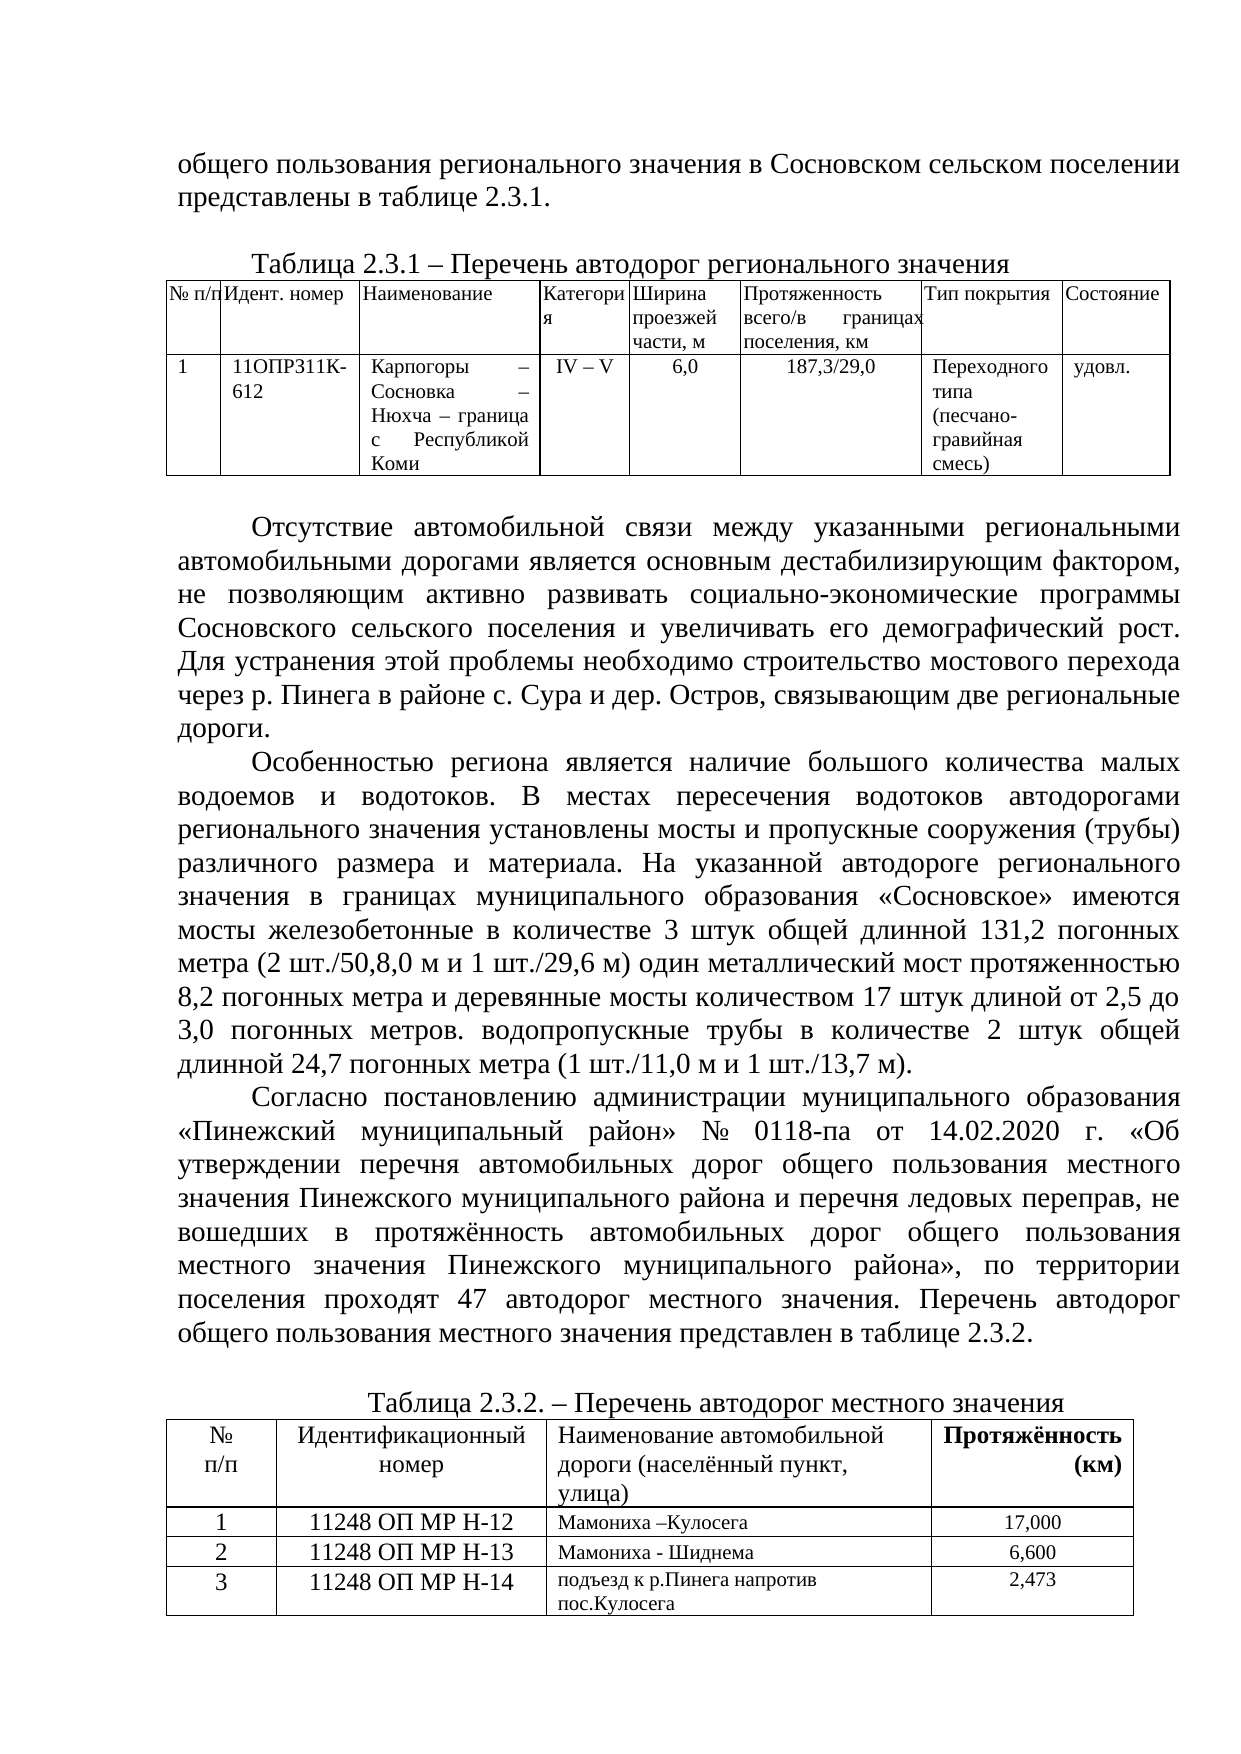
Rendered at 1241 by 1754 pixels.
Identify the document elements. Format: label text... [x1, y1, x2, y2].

table_cell 2 [167, 1537, 276, 1566]
table_header Наименование [360, 281, 539, 353]
table_cell подъезд к р.Пинега напротив пос.Кулосега [547, 1567, 931, 1615]
table_cell 11ОПРЗ11К-612 [221, 355, 359, 475]
table_cell Карпогоры – Сосновка – Нюхча – граница с Республикой Коми [360, 355, 539, 475]
table_header Протяженность всего/в границах поселения, км [741, 281, 921, 353]
table_cell Мамониха –Кулосега [547, 1508, 931, 1536]
table_cell 187,3/29,0 [741, 355, 921, 475]
table_cell 3 [167, 1567, 276, 1615]
table_cell 2,473 [932, 1567, 1133, 1615]
table_cell 17,000 [932, 1508, 1133, 1536]
table_header Протяжённость (км) [932, 1420, 1133, 1506]
table_header Ширина проезжей части, м [630, 281, 740, 353]
table_header Идент. номер [221, 281, 359, 353]
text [177, 146, 1181, 213]
text Таблица 2.3.1 – Перечень автодорог регионального значения [177, 247, 1181, 280]
table_header Состояние [1063, 281, 1169, 353]
table_header Категория [541, 281, 629, 353]
table_cell 6,600 [932, 1537, 1133, 1566]
table_cell 6,0 [630, 355, 740, 475]
table_cell 11248 ОП МР Н-14 [277, 1567, 546, 1615]
text Согласно постановлению администрации муниципального образования «Пинежский муниципальный район» № 0118-па от 14.02.2020 г. «Об утверждении перечня автомобильных дорог общего пользования местного значения Пинежского муниципального района и перечня ледовых переправ, не вошедших в протяжённость автомобильных дорог общего пользования местного значения Пинежского муниципального района», по территории поселения проходят 47 автодорог местного значения. Перечень автодорог общего пользования местного значения представлен в таблице 2.3.2. [177, 1079, 1181, 1350]
table_header Наименование автомобильной дороги (населённый пункт, улица) [547, 1420, 931, 1506]
table_header Идентификационный номер [277, 1420, 546, 1506]
table_cell 1 [167, 1508, 276, 1536]
text Таблица 2.3.2. – Перечень автодорог местного значения [177, 1386, 1181, 1419]
table_cell удовл. [1063, 355, 1169, 475]
text Особенностью региона является наличие большого количества малых водоемов и водотоков. В местах пересечения водотоков автодорогами регионального значения установлены мосты и пропускные сооружения (трубы) различного размера и материала. На указанной автодороге регионального значения в границах муниципального образования «Сосновское» имеются мосты железобетонные в количестве 3 штук общей длинной 131,2 погонных метра (2 шт./50,8,0 м и 1 шт./29,6 м) один металлический мост протяженностью 8,2 погонных метра и деревянные мосты количеством 17 штук длиной от 2,5 до 3,0 погонных метров. водопропускные трубы в количестве 2 штук общей длинной 24,7 погонных метра (1 шт./11,0 м и 1 шт./13,7 м). [177, 744, 1181, 1079]
table_cell Переходного типа (песчано-гравийная смесь) [922, 355, 1062, 475]
table_cell IV – V [541, 355, 629, 475]
table_cell 11248 ОП МР Н-13 [277, 1537, 546, 1566]
table_cell 11248 ОП МР Н-12 [277, 1508, 546, 1536]
table_header № п/п [167, 281, 220, 353]
text Отсутствие автомобильной связи между указанными региональными автомобильными дорогами является основным дестабилизирующим фактором, не позволяющим активно развивать социально-экономические программы Сосновского сельского поселения и увеличивать его демографический рост. Для устранения этой проблемы необходимо строительство мостового перехода через р. Пинега в районе с. Сура и дер. Остров, связывающим две региональные дороги. [177, 509, 1181, 744]
table_cell 1 [167, 355, 220, 475]
table_header Тип покрытия [922, 281, 1062, 353]
table_cell Мамониха - Шиднема [547, 1537, 931, 1566]
table_header № п/п [167, 1420, 276, 1506]
